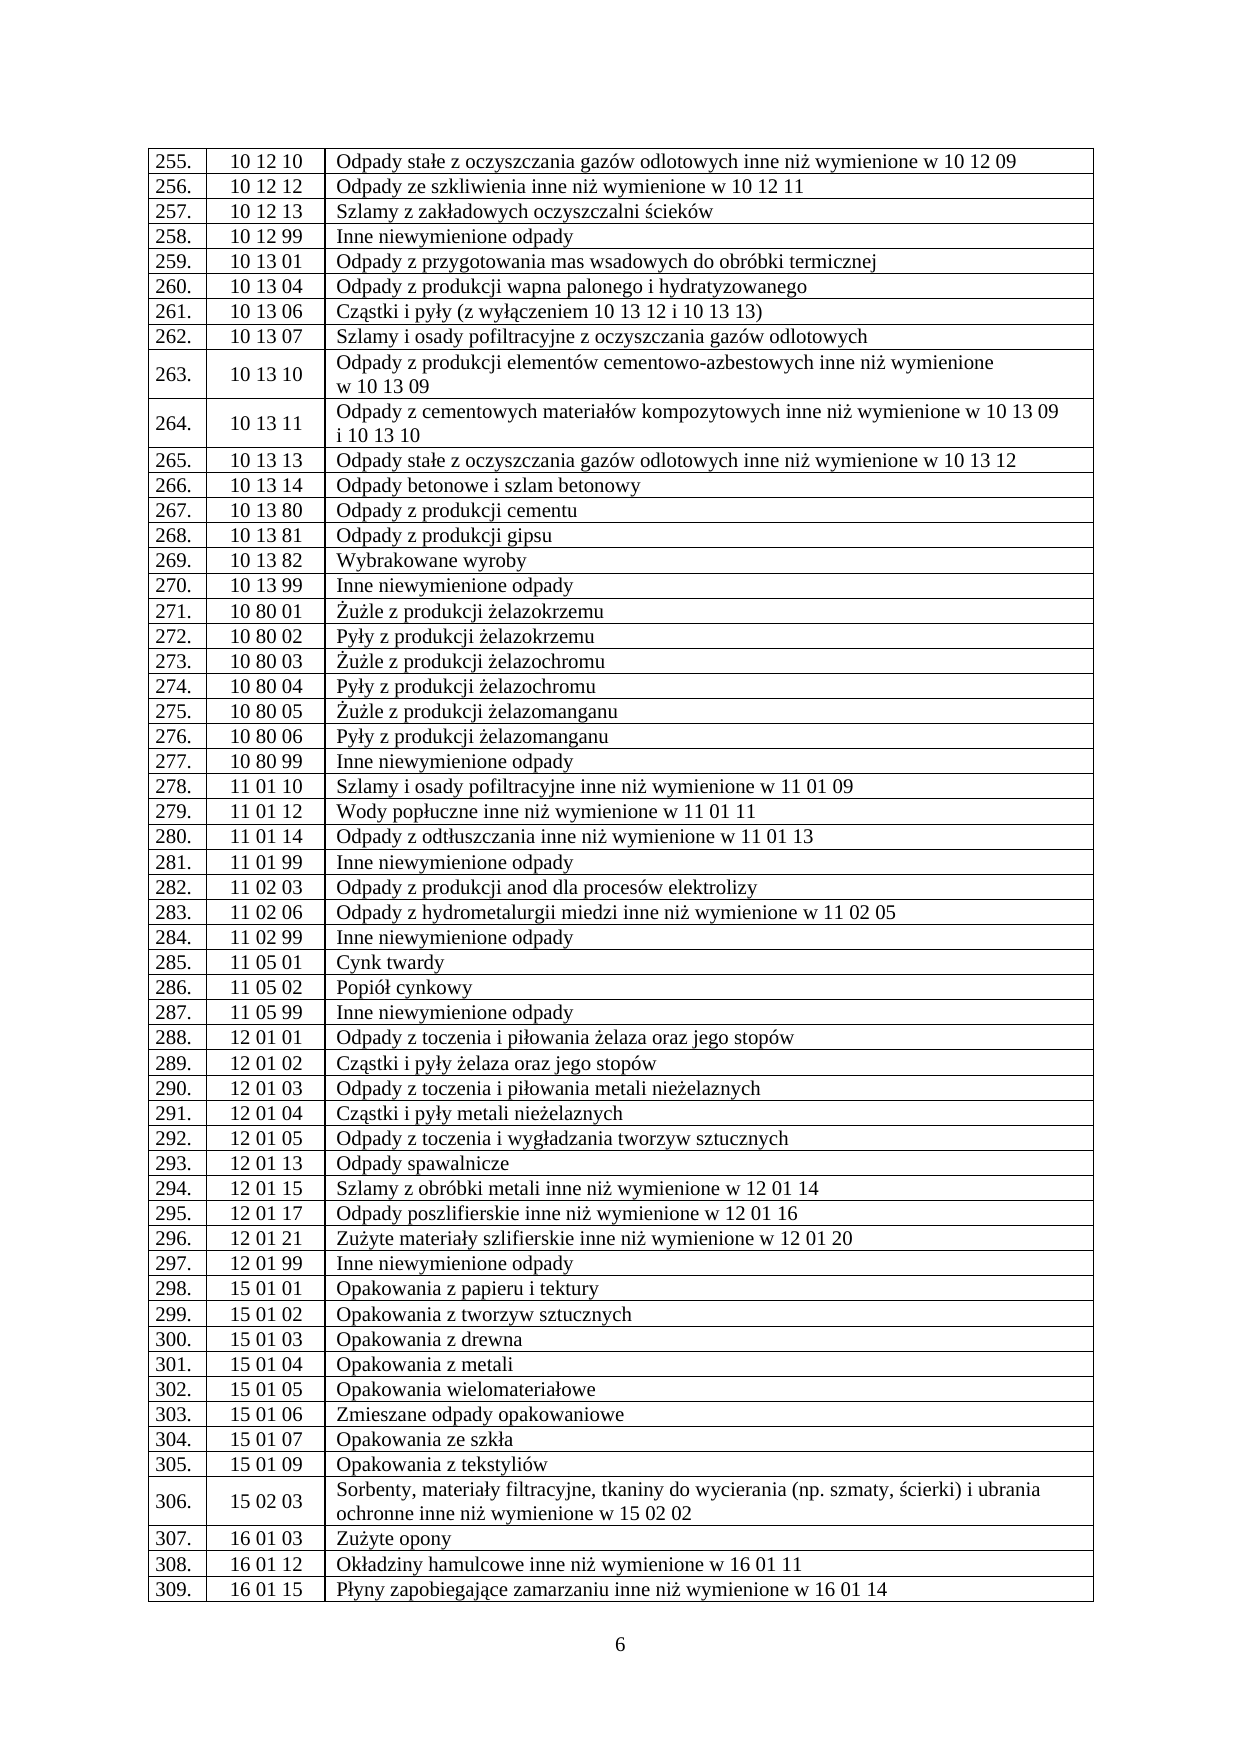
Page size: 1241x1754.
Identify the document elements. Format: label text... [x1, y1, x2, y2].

table_cell Szlamy z zakładowych oczyszczalni ścieków [326, 199, 1093, 223]
table_cell 12 01 17 [207, 1201, 324, 1225]
table_cell [149, 1201, 206, 1225]
table_cell 11 05 01 [207, 950, 324, 974]
table_cell Odpady z toczenia i piłowania żelaza oraz jego stopów [326, 1025, 1093, 1049]
table_cell 10 12 12 [207, 174, 324, 198]
table_cell 12 01 05 [207, 1126, 324, 1150]
table_cell 11 01 12 [207, 799, 324, 823]
table_cell Wybrakowane wyroby [326, 548, 1093, 572]
table_cell [149, 799, 206, 823]
table_cell 10 13 13 [207, 448, 324, 472]
table_cell 10 12 13 [207, 199, 324, 223]
table_cell Opakowania wielomateriałowe [326, 1377, 1093, 1401]
table_cell [149, 1301, 206, 1326]
table_cell Odpady z cementowych materiałów kompozytowych inne niż wymienione w 10 13 09 i 10 13 10 [326, 399, 1093, 447]
table_cell Odpady stałe z oczyszczania gazów odlotowych inne niż wymienione w 10 13 12 [326, 448, 1093, 472]
table_cell 15 01 07 [207, 1427, 324, 1451]
table_cell Szlamy z obróbki metali inne niż wymienione w 12 01 14 [326, 1176, 1093, 1200]
table_cell 10 13 06 [207, 299, 324, 323]
table_cell [149, 249, 206, 273]
table_cell 11 05 99 [207, 1000, 324, 1024]
table_cell [149, 224, 206, 248]
table_cell [149, 699, 206, 723]
table_cell 10 80 99 [207, 749, 324, 773]
table_cell Inne niewymienione odpady [326, 749, 1093, 773]
table_cell [149, 825, 206, 848]
table_cell 10 13 01 [207, 249, 324, 273]
table_cell 12 01 99 [207, 1251, 324, 1275]
table_cell 15 02 03 [207, 1477, 324, 1525]
table_cell Inne niewymienione odpady [326, 574, 1093, 597]
table_cell Odpady z toczenia i piłowania metali nieżelaznych [326, 1076, 1093, 1099]
table_cell [149, 1577, 206, 1601]
table_cell 10 13 99 [207, 574, 324, 597]
table_cell [149, 448, 206, 472]
table_cell [149, 399, 206, 447]
table_cell [149, 850, 206, 874]
table_cell Odpady poszlifierskie inne niż wymienione w 12 01 16 [326, 1201, 1093, 1225]
table_cell 12 01 04 [207, 1101, 324, 1125]
table_cell Sorbenty, materiały filtracyjne, tkaniny do wycierania (np. szmaty, ścierki) i ubrania ochronne inne niż wymienione w 15 02 02 [326, 1477, 1093, 1525]
table_cell Odpady z produkcji wapna palonego i hydratyzowanego [326, 274, 1093, 298]
table_cell Cząstki i pyły metali nieżelaznych [326, 1101, 1093, 1125]
table_cell Opakowania z tworzyw sztucznych [326, 1301, 1093, 1326]
table_cell [149, 1025, 206, 1049]
table_cell Pyły z produkcji żelazokrzemu [326, 624, 1093, 648]
table_cell [149, 1176, 206, 1200]
table_cell Inne niewymienione odpady [326, 1000, 1093, 1024]
table_cell Szlamy i osady pofiltracyjne z oczyszczania gazów odlotowych [326, 325, 1093, 348]
table_cell [149, 574, 206, 597]
table_cell Odpady z produkcji gipsu [326, 523, 1093, 547]
table_cell 10 13 04 [207, 274, 324, 298]
table_cell 12 01 21 [207, 1226, 324, 1250]
table_cell 10 80 03 [207, 649, 324, 673]
table_cell 11 01 14 [207, 825, 324, 848]
table_cell Opakowania z papieru i tektury [326, 1276, 1093, 1300]
table_cell 15 01 01 [207, 1276, 324, 1300]
table_cell [149, 523, 206, 547]
table_cell [149, 925, 206, 949]
table_cell [149, 274, 206, 298]
table_cell [149, 1427, 206, 1451]
table_cell [149, 724, 206, 748]
table_cell Pyły z produkcji żelazomanganu [326, 724, 1093, 748]
table_cell Opakowania z metali [326, 1352, 1093, 1376]
table_cell [149, 1402, 206, 1426]
table_cell Żużle z produkcji żelazokrzemu [326, 599, 1093, 623]
table_cell 11 02 99 [207, 925, 324, 949]
table_cell [149, 875, 206, 899]
table_cell [149, 473, 206, 497]
table_cell 11 02 06 [207, 900, 324, 924]
table_cell Opakowania ze szkła [326, 1427, 1093, 1451]
table_cell Odpady z produkcji cementu [326, 498, 1093, 522]
table_cell Odpady z produkcji anod dla procesów elektrolizy [326, 875, 1093, 899]
table_cell Odpady z toczenia i wygładzania tworzyw sztucznych [326, 1126, 1093, 1150]
table_cell Popiół cynkowy [326, 975, 1093, 999]
table_cell Odpady z przygotowania mas wsadowych do obróbki termicznej [326, 249, 1093, 273]
table_cell 10 13 14 [207, 473, 324, 497]
table_cell 10 13 07 [207, 325, 324, 348]
table_cell [149, 1526, 206, 1550]
table_cell 10 13 11 [207, 399, 324, 447]
table_cell [149, 1000, 206, 1024]
table_cell Odpady ze szkliwienia inne niż wymienione w 10 12 11 [326, 174, 1093, 198]
table_cell Żużle z produkcji żelazomanganu [326, 699, 1093, 723]
table_cell 16 01 15 [207, 1577, 324, 1601]
table_cell 11 02 03 [207, 875, 324, 899]
table_cell 10 80 04 [207, 674, 324, 698]
table_cell Zmieszane odpady opakowaniowe [326, 1402, 1093, 1426]
table_cell Pyły z produkcji żelazochromu [326, 674, 1093, 698]
table_cell [149, 649, 206, 673]
table_cell 15 01 02 [207, 1301, 324, 1326]
table_cell 12 01 03 [207, 1076, 324, 1099]
table_cell Zużyte opony [326, 1526, 1093, 1550]
table_cell Inne niewymienione odpady [326, 925, 1093, 949]
table_cell 10 13 10 [207, 350, 324, 398]
table_cell 15 01 09 [207, 1452, 324, 1476]
table_cell [149, 1377, 206, 1401]
table_cell Wody popłuczne inne niż wymienione w 11 01 11 [326, 799, 1093, 823]
table_cell Cząstki i pyły żelaza oraz jego stopów [326, 1050, 1093, 1074]
table_cell [149, 149, 206, 173]
table_cell Płyny zapobiegające zamarzaniu inne niż wymienione w 16 01 14 [326, 1577, 1093, 1601]
table_cell Cynk twardy [326, 950, 1093, 974]
table_cell Odpady betonowe i szlam betonowy [326, 473, 1093, 497]
table_cell [149, 599, 206, 623]
table_cell [149, 299, 206, 323]
table_cell [149, 350, 206, 398]
table_cell [149, 674, 206, 698]
table_cell Opakowania z tekstyliów [326, 1452, 1093, 1476]
table_cell [149, 950, 206, 974]
table_cell 12 01 02 [207, 1050, 324, 1074]
table_cell 12 01 01 [207, 1025, 324, 1049]
table_cell [149, 1551, 206, 1576]
table_cell Odpady z produkcji elementów cementowo-azbestowych inne niż wymienione w 10 13 09 [326, 350, 1093, 398]
table_cell 10 12 99 [207, 224, 324, 248]
table_cell 10 80 01 [207, 599, 324, 623]
table_cell [149, 1151, 206, 1175]
table_cell 12 01 15 [207, 1176, 324, 1200]
table_cell [149, 1452, 206, 1476]
table_cell [149, 1477, 206, 1525]
table_cell [149, 774, 206, 798]
table_cell [149, 1226, 206, 1250]
table_cell [149, 199, 206, 223]
table_cell [149, 1251, 206, 1275]
table_cell 10 80 05 [207, 699, 324, 723]
table_cell Odpady z odtłuszczania inne niż wymienione w 11 01 13 [326, 825, 1093, 848]
table_cell [149, 1076, 206, 1099]
table_cell Odpady spawalnicze [326, 1151, 1093, 1175]
table_cell [149, 1352, 206, 1376]
table_cell Odpady stałe z oczyszczania gazów odlotowych inne niż wymienione w 10 12 09 [326, 149, 1093, 173]
table_cell Inne niewymienione odpady [326, 1251, 1093, 1275]
table_cell 10 80 06 [207, 724, 324, 748]
table_cell [149, 1276, 206, 1300]
table_cell 11 01 99 [207, 850, 324, 874]
table_cell 15 01 03 [207, 1327, 324, 1351]
table_cell [149, 548, 206, 572]
table_cell [149, 624, 206, 648]
table_cell [149, 1101, 206, 1125]
table_cell Inne niewymienione odpady [326, 224, 1093, 248]
table_cell [149, 1050, 206, 1074]
table_cell [149, 975, 206, 999]
table_cell 11 01 10 [207, 774, 324, 798]
table_cell [149, 174, 206, 198]
table_cell 10 12 10 [207, 149, 324, 173]
table_cell [149, 498, 206, 522]
table_cell Cząstki i pyły (z wyłączeniem 10 13 12 i 10 13 13) [326, 299, 1093, 323]
table_cell 15 01 04 [207, 1352, 324, 1376]
table_cell [149, 1327, 206, 1351]
table_cell [149, 900, 206, 924]
table_cell 11 05 02 [207, 975, 324, 999]
table_cell Okładziny hamulcowe inne niż wymienione w 16 01 11 [326, 1551, 1093, 1576]
table_cell 12 01 13 [207, 1151, 324, 1175]
table_cell Inne niewymienione odpady [326, 850, 1093, 874]
table_cell 15 01 06 [207, 1402, 324, 1426]
table_cell Żużle z produkcji żelazochromu [326, 649, 1093, 673]
table_cell 10 13 80 [207, 498, 324, 522]
table_cell 16 01 03 [207, 1526, 324, 1550]
table_cell 10 13 82 [207, 548, 324, 572]
table_cell 10 13 81 [207, 523, 324, 547]
table_cell [149, 749, 206, 773]
table_cell 15 01 05 [207, 1377, 324, 1401]
table_cell [149, 325, 206, 348]
table_cell 16 01 12 [207, 1551, 324, 1576]
table_cell Odpady z hydrometalurgii miedzi inne niż wymienione w 11 02 05 [326, 900, 1093, 924]
table_cell 10 80 02 [207, 624, 324, 648]
table_cell [149, 1126, 206, 1150]
table_cell Opakowania z drewna [326, 1327, 1093, 1351]
table_cell Zużyte materiały szlifierskie inne niż wymienione w 12 01 20 [326, 1226, 1093, 1250]
table_cell Szlamy i osady pofiltracyjne inne niż wymienione w 11 01 09 [326, 774, 1093, 798]
